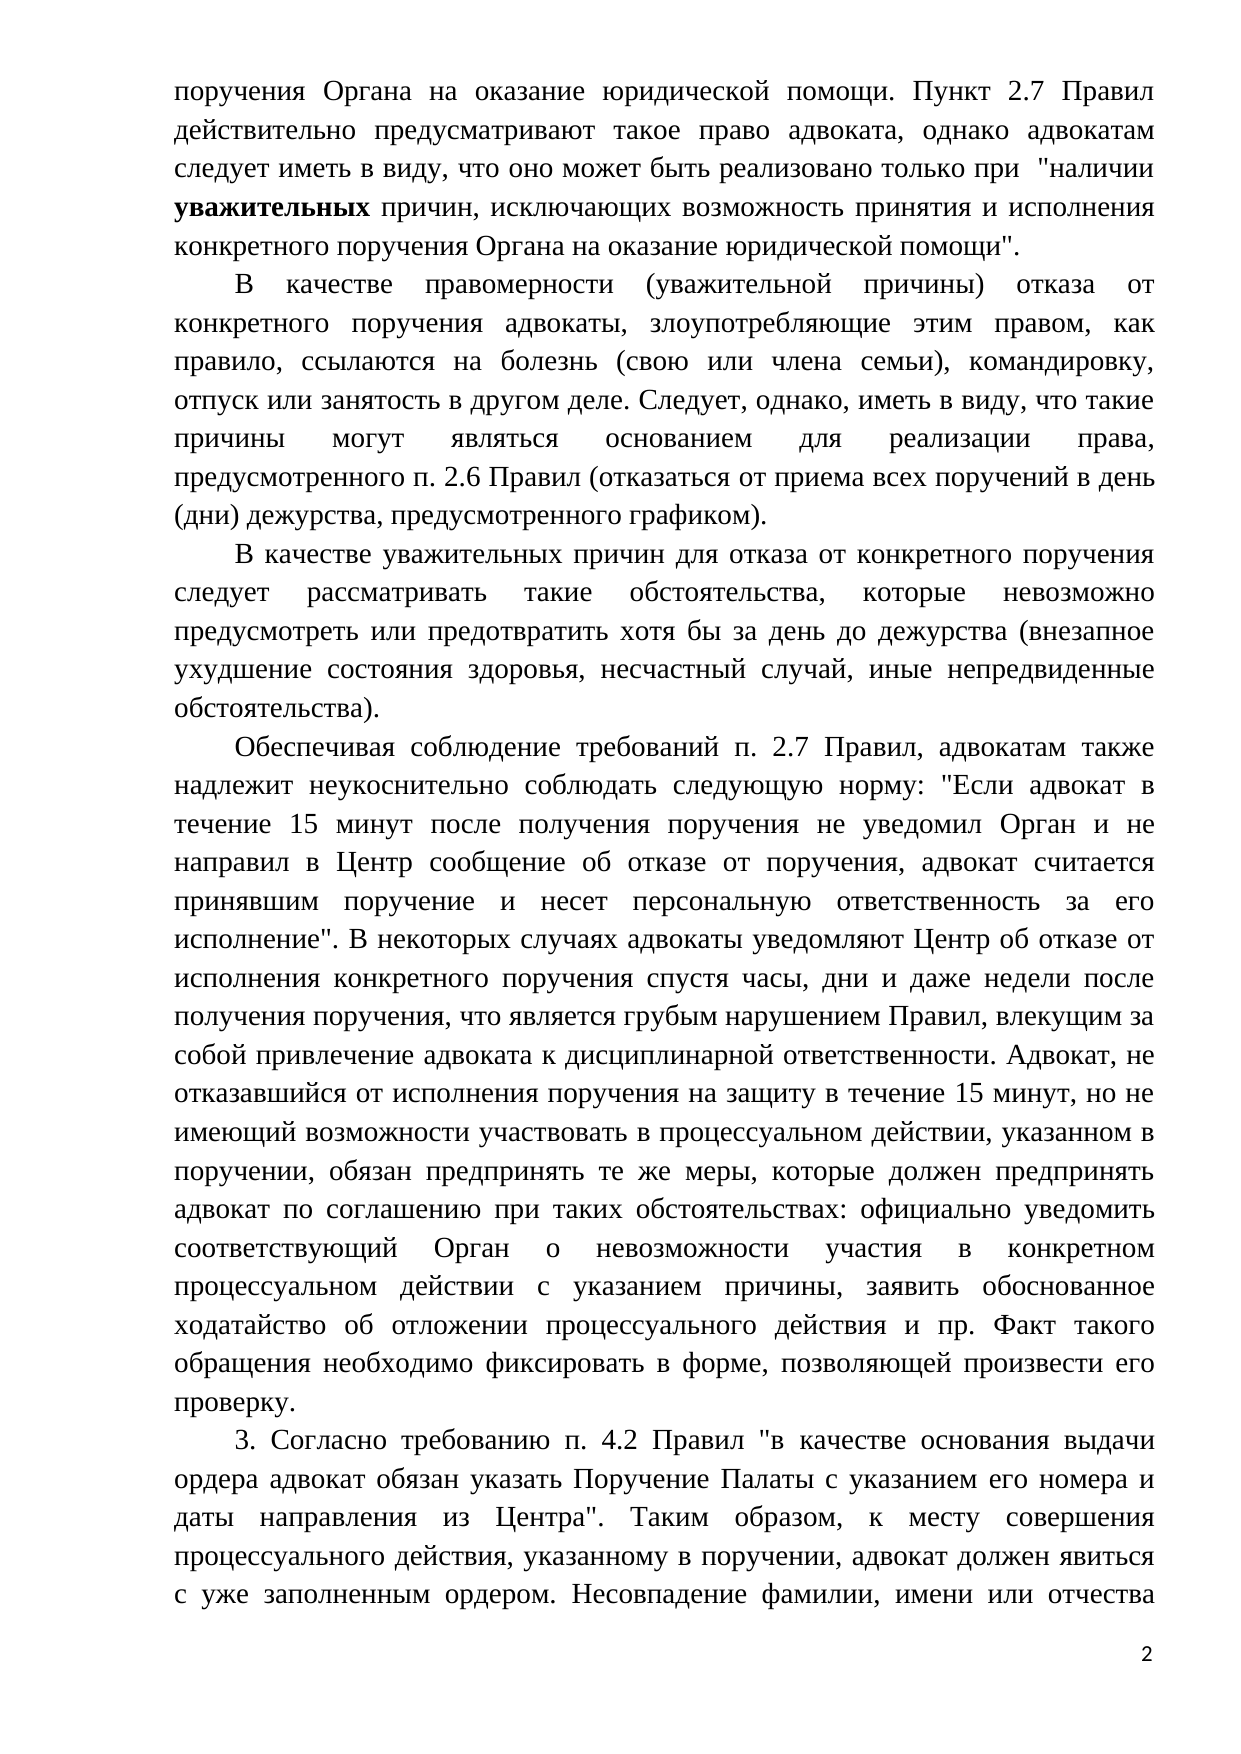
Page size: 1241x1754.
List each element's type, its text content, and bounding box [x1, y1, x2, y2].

text Обеспечивая соблюдение требований п. 2.7 Правил, адвокатам также надлежит неукоснительно соблюдать следующую норму: "Если адвокат в течение 15 минут после получения поручения не уведомил Орган и не направил в Центр сообщение об отказе от поручения, адвокат считается принявшим поручение и несет персональную ответственность за его исполнение". В некоторых случаях адвокаты уведомляют Центр об отказе от исполнения конкретного поручения спустя часы, дни и даже недели после получения поручения, что является грубым нарушением Правил, влекущим за собой привлечение адвоката к дисциплинарной ответственности. Адвокат, не отказавшийся от исполнения поручения на защиту в течение 15 минут, но не имеющий возможности участвовать в процессуальном действии, указанном в поручении, обязан предпринять те же меры, которые должен предпринять адвокат по соглашению при таких обстоятельствах: официально уведомить соответствующий Орган о невозможности участия в конкретном процессуальном действии с указанием причины, заявить обоснованное ходатайство об отложении процессуального действия и пр. Факт такого обращения необходимо фиксировать в форме, позволяющей произвести его проверку. [174, 729, 1156, 1417]
text В качестве правомерности (уважительной причины) отказа от конкретного поручения адвокаты, злоупотребляющие этим правом, как правило, ссылаются на болезнь (свою или члена семьи), командировку, отпуск или занятость в другом деле. Следует, однако, иметь в виду, что такие причины могут являться основанием для реализации права, предусмотренного п. 2.6 Правил (отказаться от приема всех поручений в день (дни) дежурства, предусмотренного графиком). [174, 266, 1156, 531]
text В качестве уважительных причин для отказа от конкретного поручения следует рассматривать такие обстоятельства, которые невозможно предусмотреть или предотвратить хотя бы за день до дежурства (внезапное ухудшение состояния здоровья, несчастный случай, иные непредвиденные обстоятельства). [174, 536, 1156, 724]
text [174, 73, 1156, 261]
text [174, 1422, 1156, 1610]
